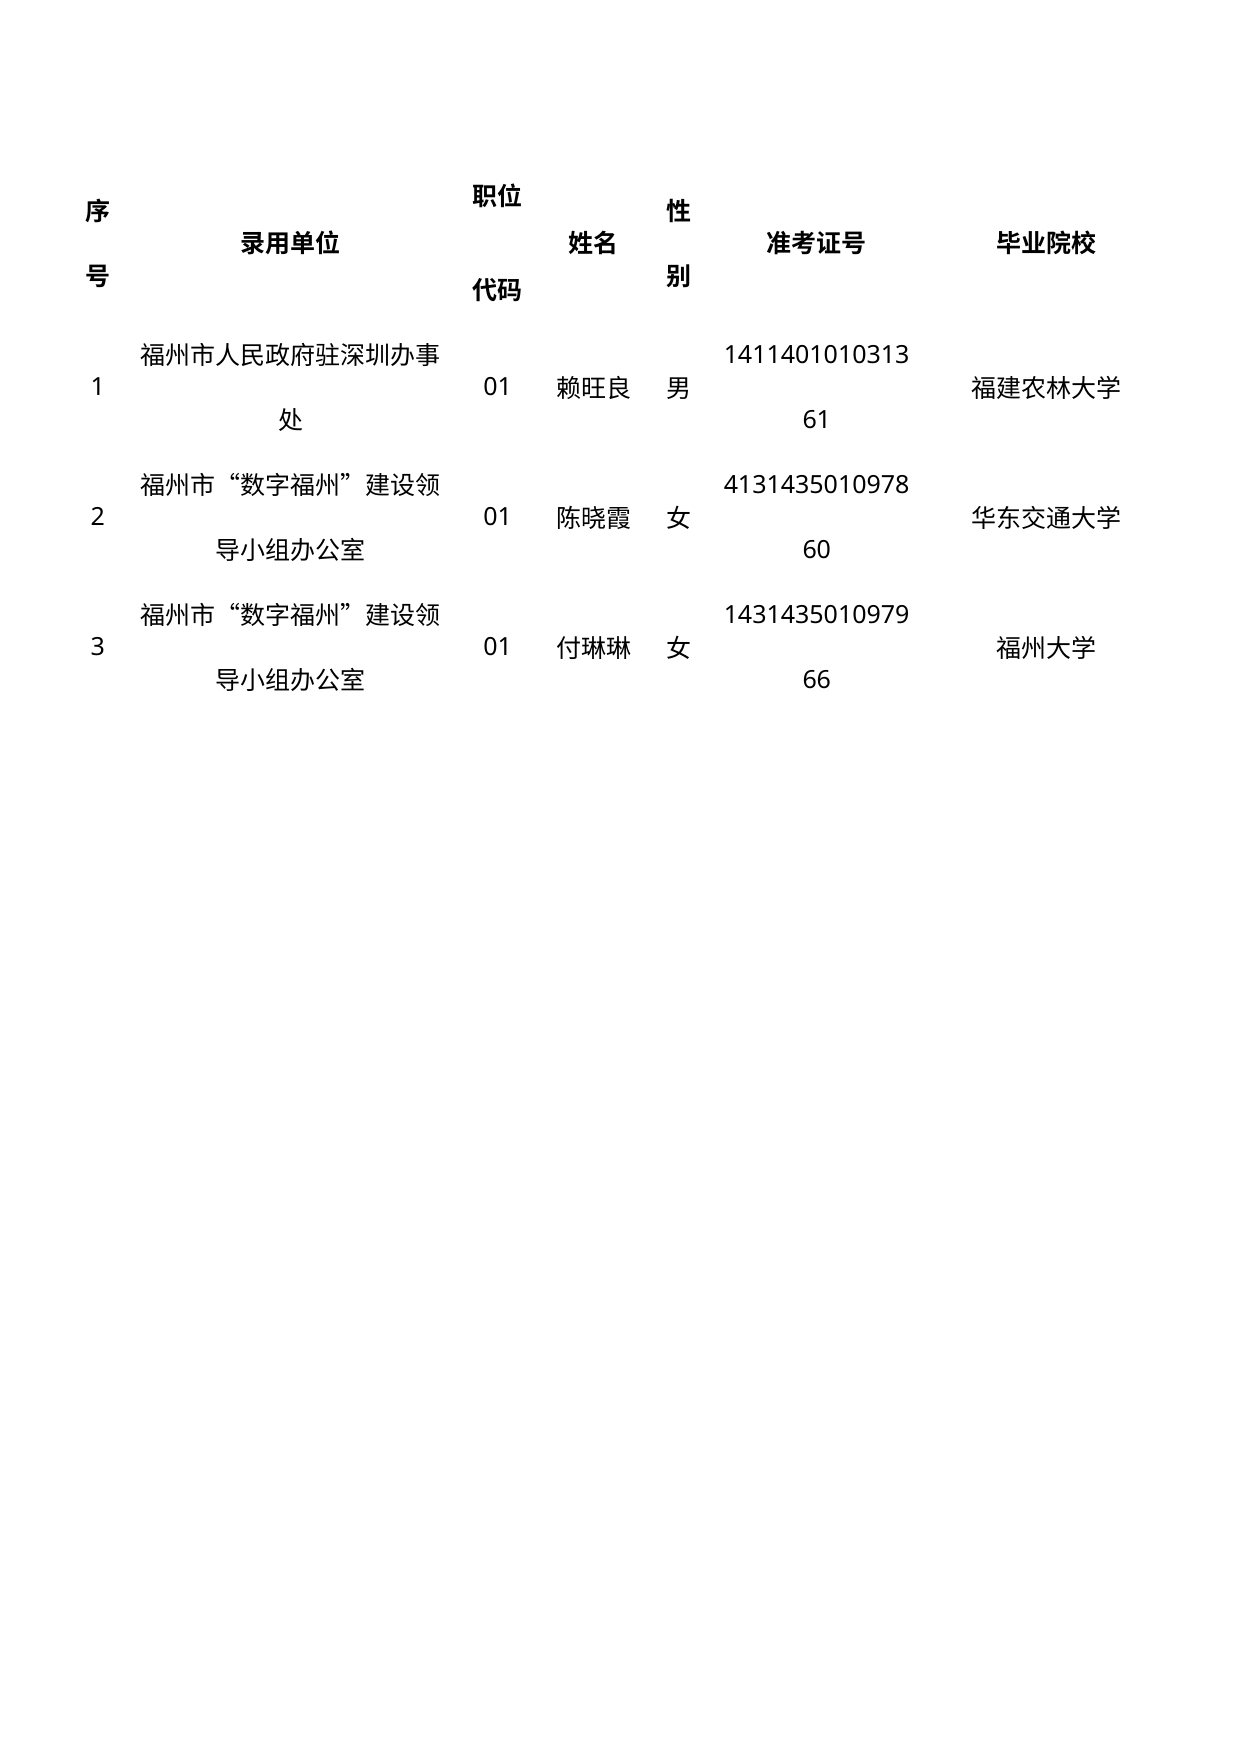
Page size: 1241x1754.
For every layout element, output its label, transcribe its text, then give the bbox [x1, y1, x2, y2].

table_header 性别 [647, 162, 711, 321]
table_cell 福建农林大学 [922, 321, 1172, 451]
table_cell 413143501097860 [711, 451, 922, 581]
table_cell 女 [647, 581, 711, 711]
table_cell 01 [455, 321, 540, 451]
table_cell 赖旺良 [540, 321, 647, 451]
table_cell 2 [69, 451, 126, 581]
table_cell 男 [647, 321, 711, 451]
table_header 毕业院校 [922, 162, 1172, 321]
table_cell 01 [455, 451, 540, 581]
table_cell 陈晓霞 [540, 451, 647, 581]
table_header 职位 代码 [455, 162, 540, 321]
table_header 序号 [69, 162, 126, 321]
table_header 姓名 [540, 162, 647, 321]
table_cell 女 [647, 451, 711, 581]
table_header 录用单位 [126, 162, 454, 321]
table_cell 福州市人民政府驻深圳办事处 [126, 321, 454, 451]
table_cell 3 [69, 581, 126, 711]
table_cell 福州市“数字福州”建设领导小组办公室 [126, 451, 454, 581]
table_cell 福州大学 [922, 581, 1172, 711]
table_cell 141140101031361 [711, 321, 922, 451]
table_cell 福州市“数字福州”建设领导小组办公室 [126, 581, 454, 711]
table_cell 1 [69, 321, 126, 451]
table_cell 143143501097966 [711, 581, 922, 711]
table_cell 华东交通大学 [922, 451, 1172, 581]
table_cell 付琳琳 [540, 581, 647, 711]
table_cell 01 [455, 581, 540, 711]
table_header 准考证号 [711, 162, 922, 321]
